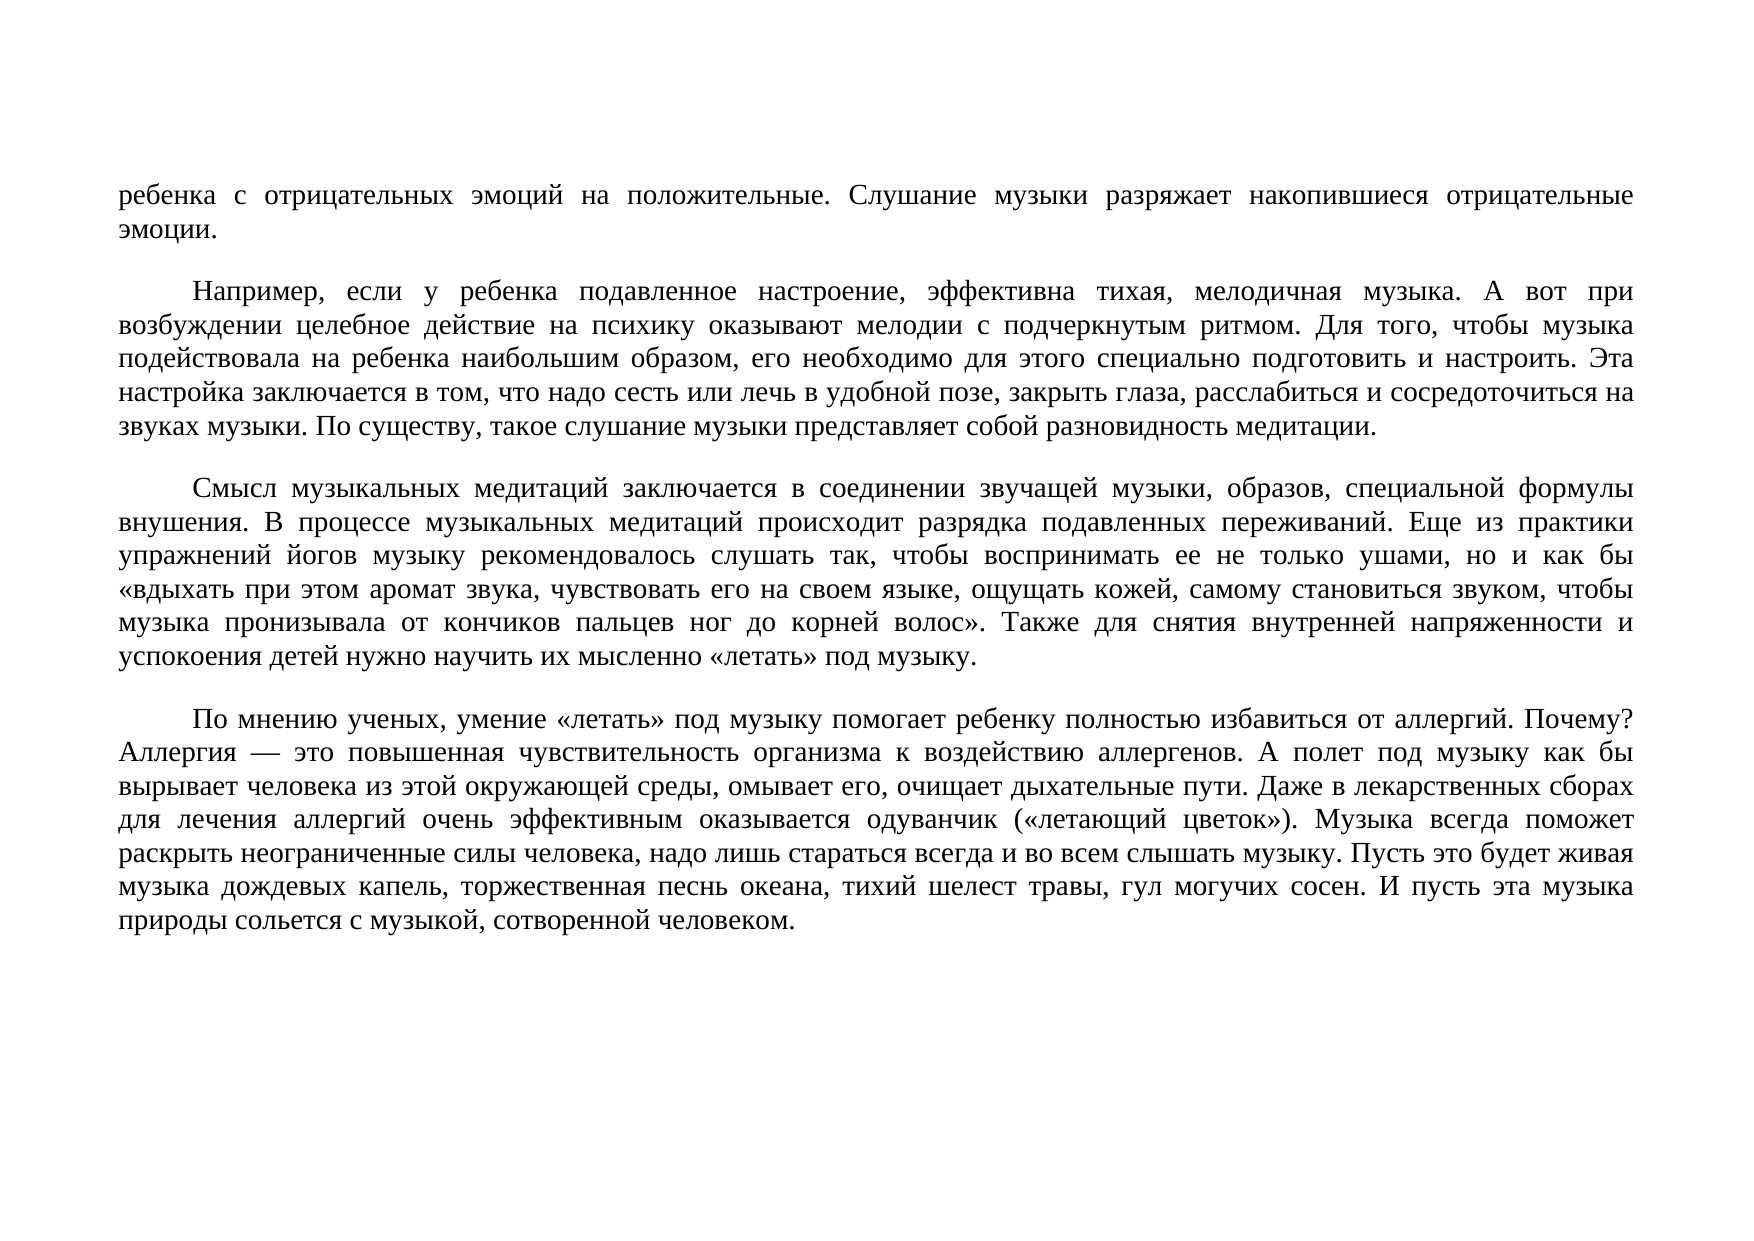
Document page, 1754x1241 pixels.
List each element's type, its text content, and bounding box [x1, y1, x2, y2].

text Смысл музыкальных медитаций заключается в соединении звучащей музыки, образов, специальной формулы внушения. В процессе музыкальных медитаций происходит разрядка подавленных переживаний. Еще из практики упражнений йогов музыку рекомендовалось слушать так, чтобы воспринимать ее не только ушами, но и как бы «вдыхать при этом аромат звука, чувствовать его на своем языке, ощущать кожей, самому становиться звуком, чтобы музыка пронизывала от кончиков пальцев ног до корней волос». Также для снятия внутренней напряженности и успокоения детей нужно научить их мысленно «летать» под музыку. [118, 470, 1636, 672]
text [118, 177, 1636, 244]
text Например, если у ребенка подавленное настроение, эффективна тихая, мелодичная музыка. А вот при возбуждении целебное действие на психику оказывают мелодии с подчеркнутым ритмом. Для того, чтобы музыка подействовала на ребенка наибольшим образом, его необходимо для этого специально подготовить и настроить. Эта настройка заключается в том, что надо сесть или лечь в удобной позе, закрыть глаза, расслабиться и сосредоточиться на звуках музыки. По существу, такое слушание музыки представляет собой разновидность медитации. [118, 273, 1636, 441]
text По мнению ученых, умение «летать» под музыку помогает ребенку полностью избавиться от аллергий. Почему? Аллергия — это повышенная чувствительность организма к воздействию аллергенов. А полет под музыку как бы вырывает человека из этой окружающей среды, омывает его, очищает дыхательные пути. Даже в лекарственных сборах для лечения аллергий очень эффективным оказывается одуванчик («летающий цветок»). Музыка всегда поможет раскрыть неограниченные силы человека, надо лишь стараться всегда и во всем слышать музыку. Пусть это будет живая музыка дождевых капель, торжественная песнь океана, тихий шелест травы, гул могучих сосен. И пусть эта музыка природы сольется с музыкой, сотворенной человеком. [118, 701, 1636, 936]
